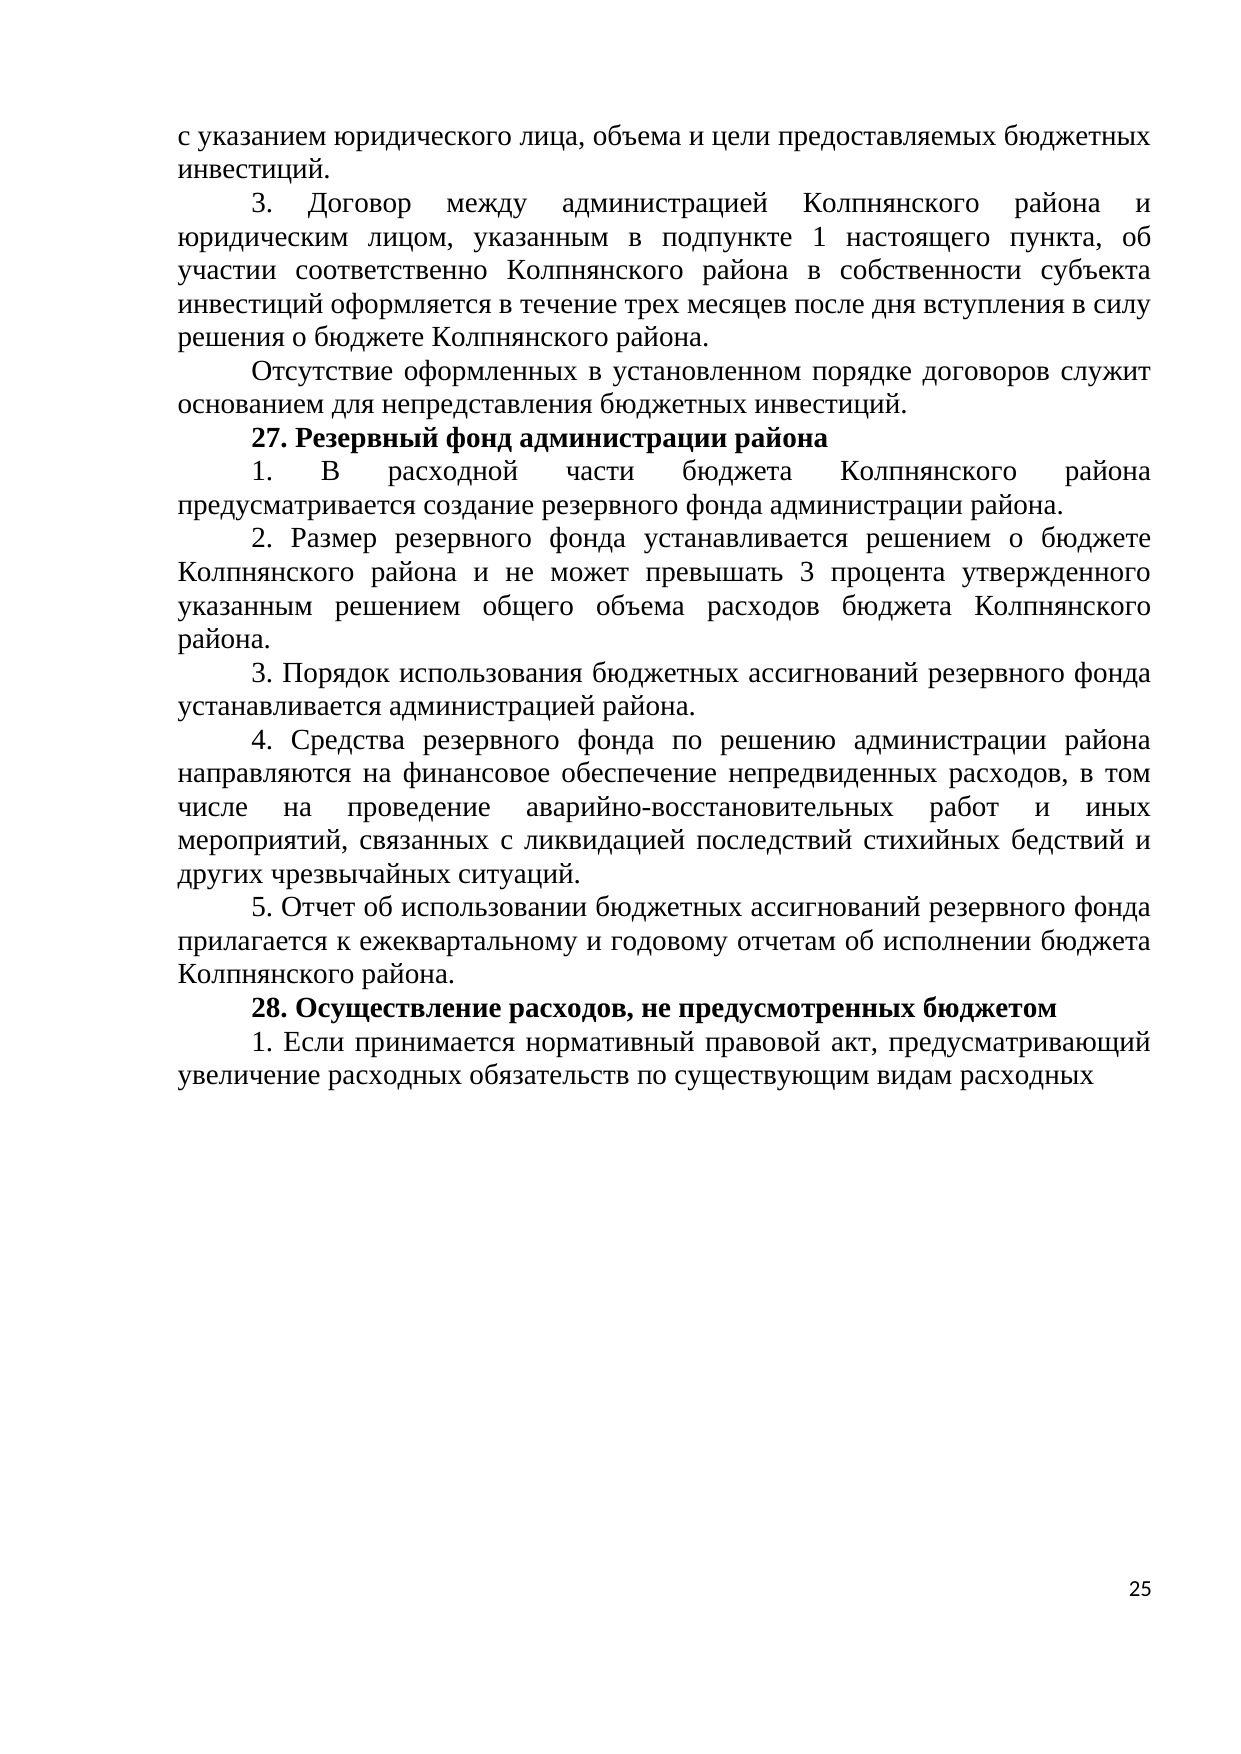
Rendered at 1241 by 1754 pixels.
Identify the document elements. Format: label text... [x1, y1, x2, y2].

text 5. Отчет об использовании бюджетных ассигнований резервного фонда прилагается к ежеквартальному и годовому отчетам об исполнении бюджета Колпнянского района. [177, 889, 1152, 990]
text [177, 118, 1152, 185]
text 27. Резервный фонд администрации района [177, 420, 1152, 453]
text 1. Если принимается нормативный правовой акт, предусматривающий увеличение расходных обязательств по существующим видам расходных [177, 1024, 1152, 1091]
text 4. Средства резервного фонда по решению администрации района направляются на финансовое обеспечение непредвиденных расходов, в том числе на проведение аварийно-восстановительных работ и иных мероприятий, связанных с ликвидацией последствий стихийных бедствий и других чрезвычайных ситуаций. [177, 722, 1152, 889]
text 3. Договор между администрацией Колпнянского района и юридическим лицом, указанным в подпункте 1 настоящего пункта, об участии соответственно Колпнянского района в собственности субъекта инвестиций оформляется в течение трех месяцев после дня вступления в силу решения о бюджете Колпнянского района. [177, 185, 1152, 353]
text Отсутствие оформленных в установленном порядке договоров служит основанием для непредставления бюджетных инвестиций. [177, 353, 1152, 420]
text 3. Порядок использования бюджетных ассигнований резервного фонда устанавливается администрацией района. [177, 655, 1152, 722]
text 2. Размер резервного фонда устанавливается решением о бюджете Колпнянского района и не может превышать 3 процента утвержденного указанным решением общего объема расходов бюджета Колпнянского района. [177, 521, 1152, 655]
text 28. Осуществление расходов, не предусмотренных бюджетом [177, 990, 1152, 1024]
text 1. В расходной части бюджета Колпнянского района предусматривается создание резервного фонда администрации района. [177, 453, 1152, 521]
